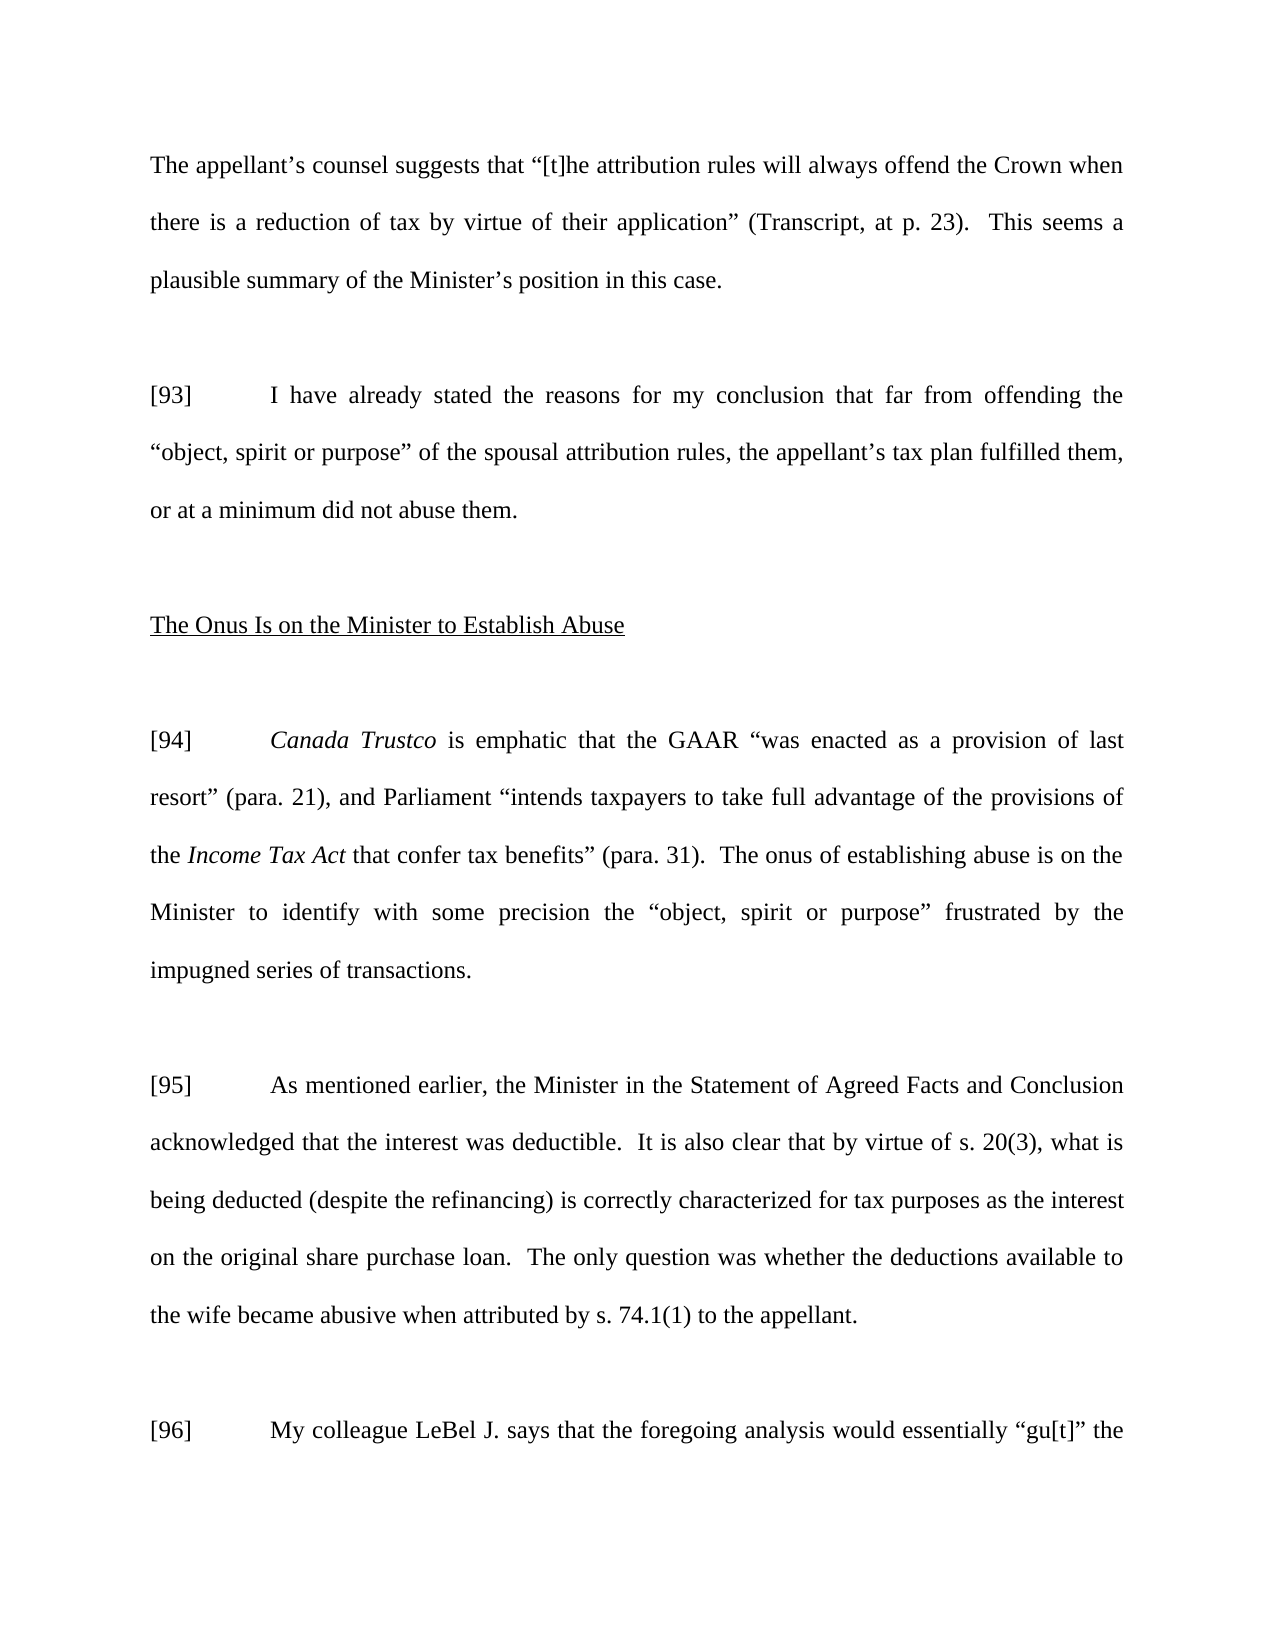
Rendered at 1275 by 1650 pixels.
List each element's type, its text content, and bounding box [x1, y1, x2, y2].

text The Onus Is on the Minister to Establish Abuse [150, 610, 1125, 639]
text [95] As mentioned earlier, the Minister in the Statement of Agreed Facts and Conclusion acknowledged that the interest was deductible. It is also clear that by virtue of s. 20(3), what is being deducted (despite the refinancing) is correctly characterized for tax purposes as the interest on the original share purchase loan. The only question was whether the deductions available to the wife became abusive when attributed by s. 74.1(1) to the appellant. [150, 1070, 1125, 1329]
text [94] Canada Trustco is emphatic that the GAAR “was enacted as a provision of last resort” (para. 21), and Parliament “intends taxpayers to take full advantage of the provisions of the Income Tax Act that confer tax benefits” (para. 31). The onus of establishing abuse is on the Minister to identify with some precision the “object, spirit or purpose” frustrated by the impugned series of transactions. [150, 725, 1125, 984]
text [150, 1415, 1125, 1444]
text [150, 150, 1125, 294]
text [93] I have already stated the reasons for my conclusion that far from offending the “object, spirit or purpose” of the spousal attribution rules, the appellant’s tax plan fulfilled them, or at a minimum did not abuse them. [150, 380, 1125, 524]
